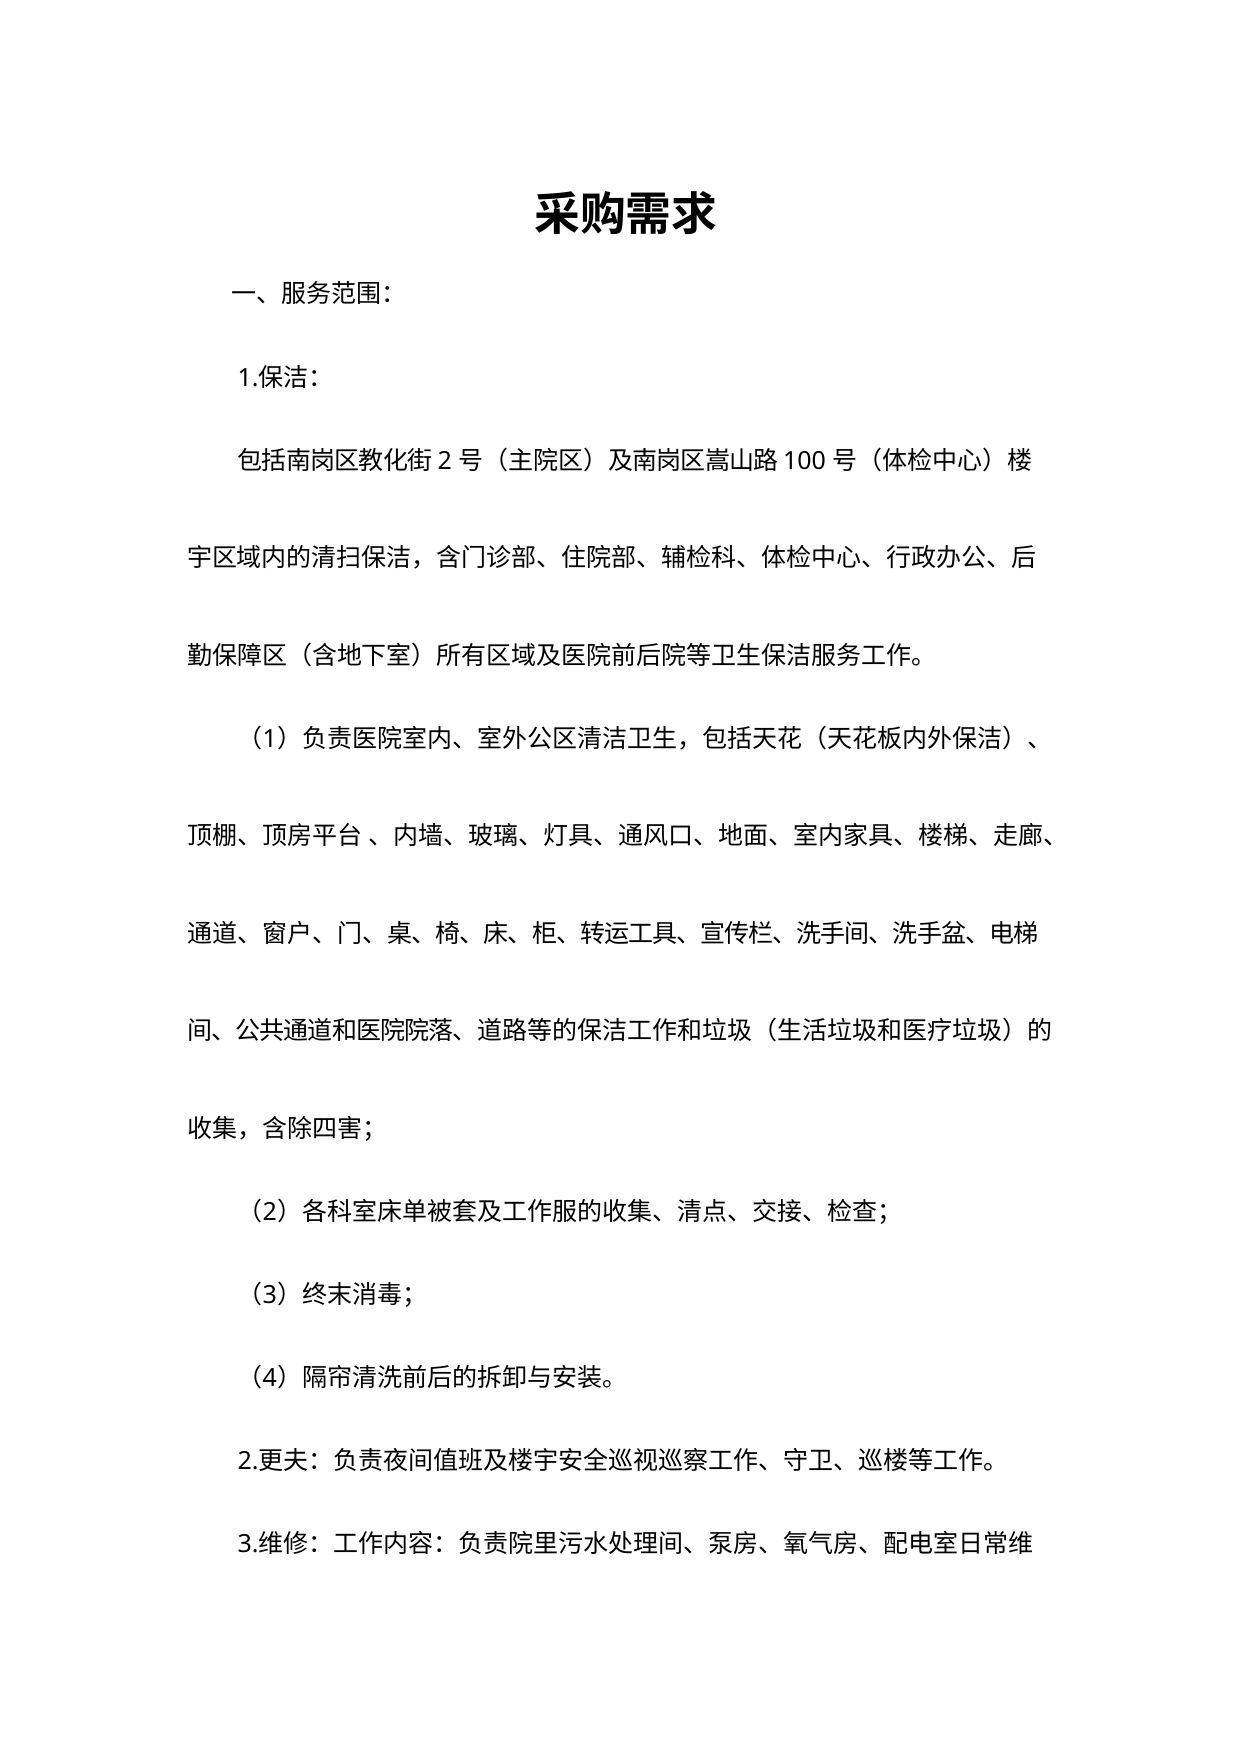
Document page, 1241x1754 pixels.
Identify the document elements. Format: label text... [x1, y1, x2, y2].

text 1.保洁： [187, 343, 1053, 408]
list （1）负责医院室内、室外公区清洁卫生，包括天花（天花板内外保洁）、顶棚、顶房平台 、内墙、玻璃、灯具、通风口、地面、室内家具、楼梯、走廊、通道、窗户、门、桌、椅、床、柜、转运工具、宣传栏、洗手间、洗手盆、电梯间、公共通道和医院院落、道路等的保洁工作和垃圾（生活垃圾和医疗垃圾）的收集，含除四害； [187, 704, 1053, 1159]
text 包括南岗区教化街 2 号（主院区）及南岗区嵩山路 100 号（体检中心）楼宇区域内的清扫保洁，含门诊部、住院部、辅检科、体检中心、行政办公、后勤保障区（含地下室）所有区域及医院前后院等卫生保洁服务工作。 [187, 426, 1053, 686]
subtitle 采购需求 [198, 162, 1053, 259]
text 2.更夫：负责夜间值班及楼宇安全巡视巡察工作、守卫、巡楼等工作。 [187, 1426, 1053, 1491]
list （3）终末消毒； [187, 1260, 1053, 1325]
list （4）隔帘清洗前后的拆卸与安装。 [187, 1343, 1053, 1408]
list （2）各科室床单被套及工作服的收集、清点、交接、检查； [187, 1177, 1053, 1242]
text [187, 1509, 1053, 1574]
text 一、服务范围： [231, 259, 1053, 324]
